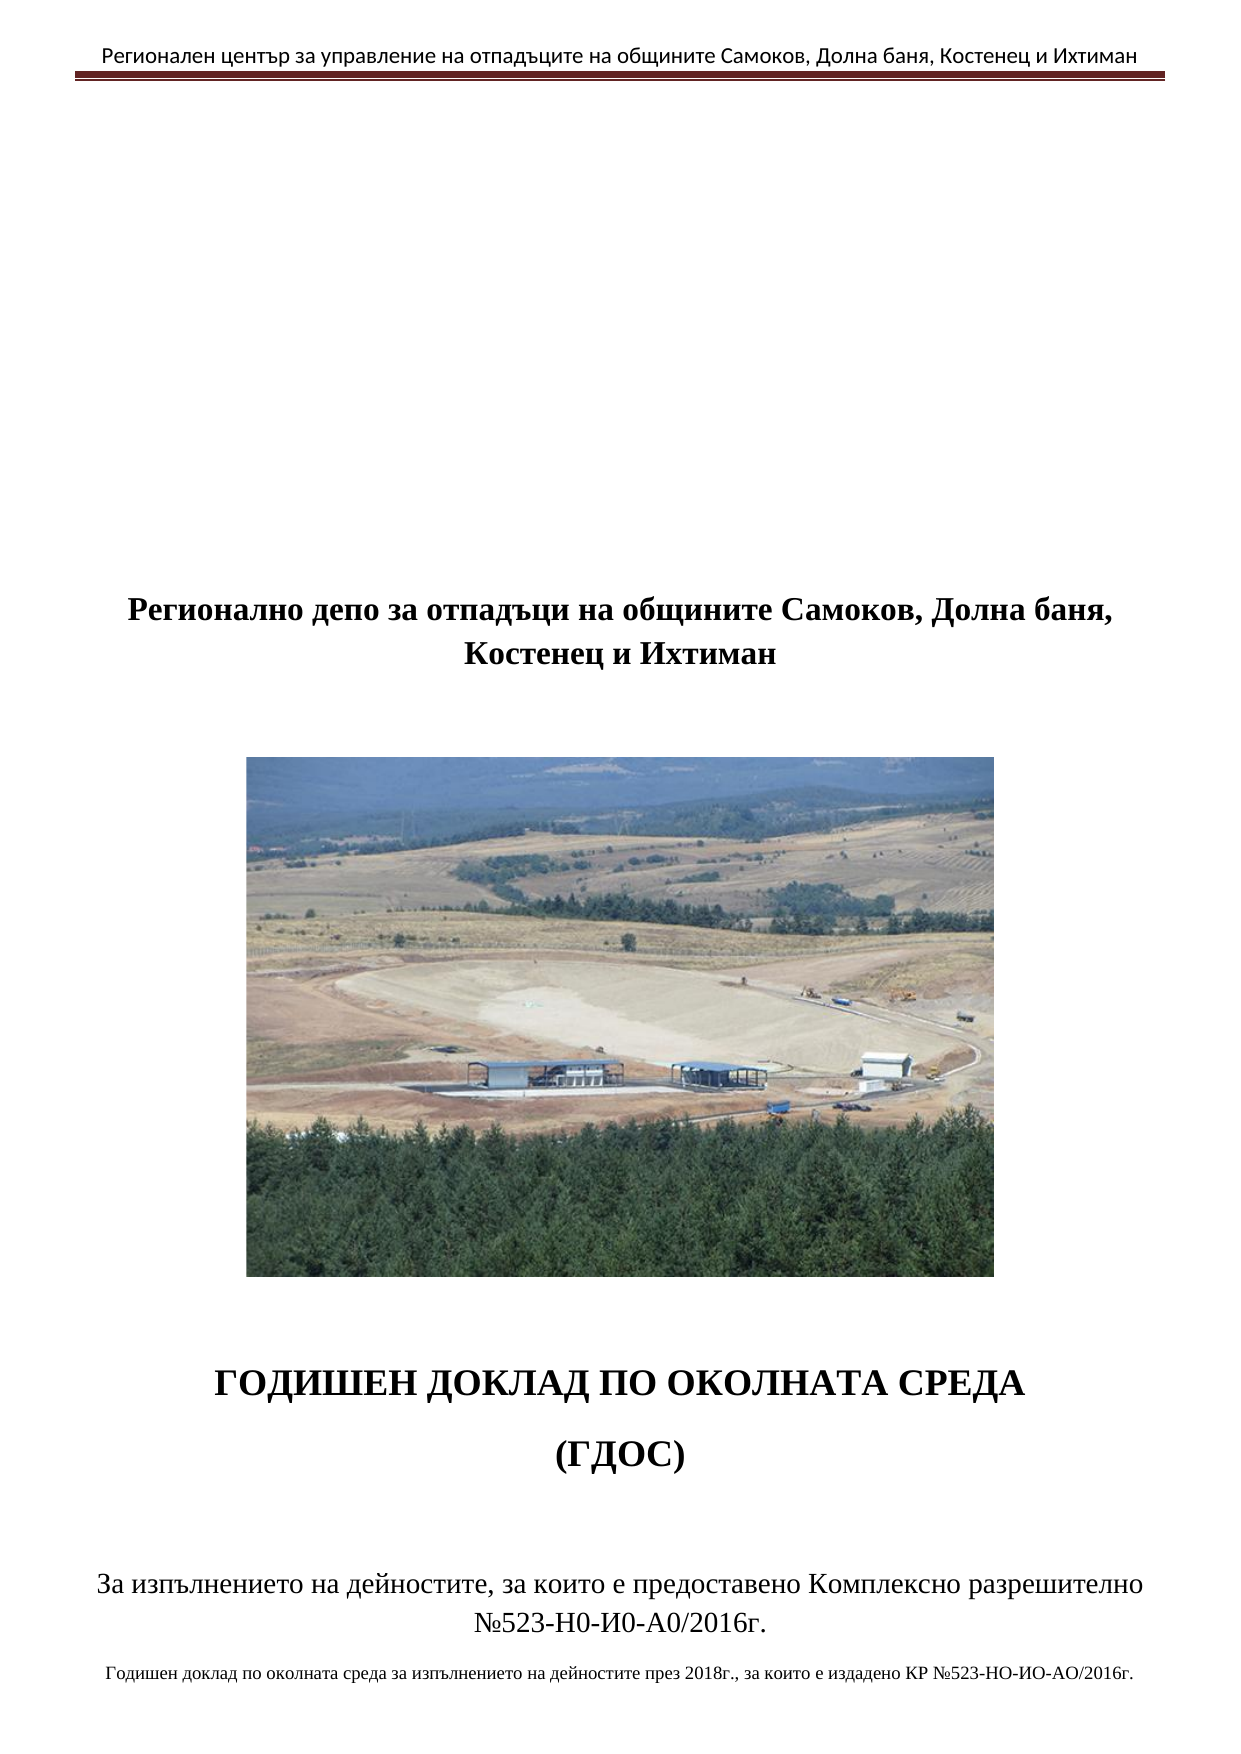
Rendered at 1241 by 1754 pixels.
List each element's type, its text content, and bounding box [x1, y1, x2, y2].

text (ГДОС) [75, 1431, 1165, 1474]
text За изпълнението на дейностите, за които е предоставено Комплексно разрешително №523-Н0-И0-А0/2016г. [75, 1567, 1165, 1639]
text Регионално депо за отпадъци на общините Самоков, Долна баня, Костенец и Ихтиман [75, 589, 1165, 672]
text ГОДИШЕН ДОКЛАД ПО ОКОЛНАТА СРЕДА [75, 1361, 1165, 1404]
picture [246, 757, 994, 1277]
